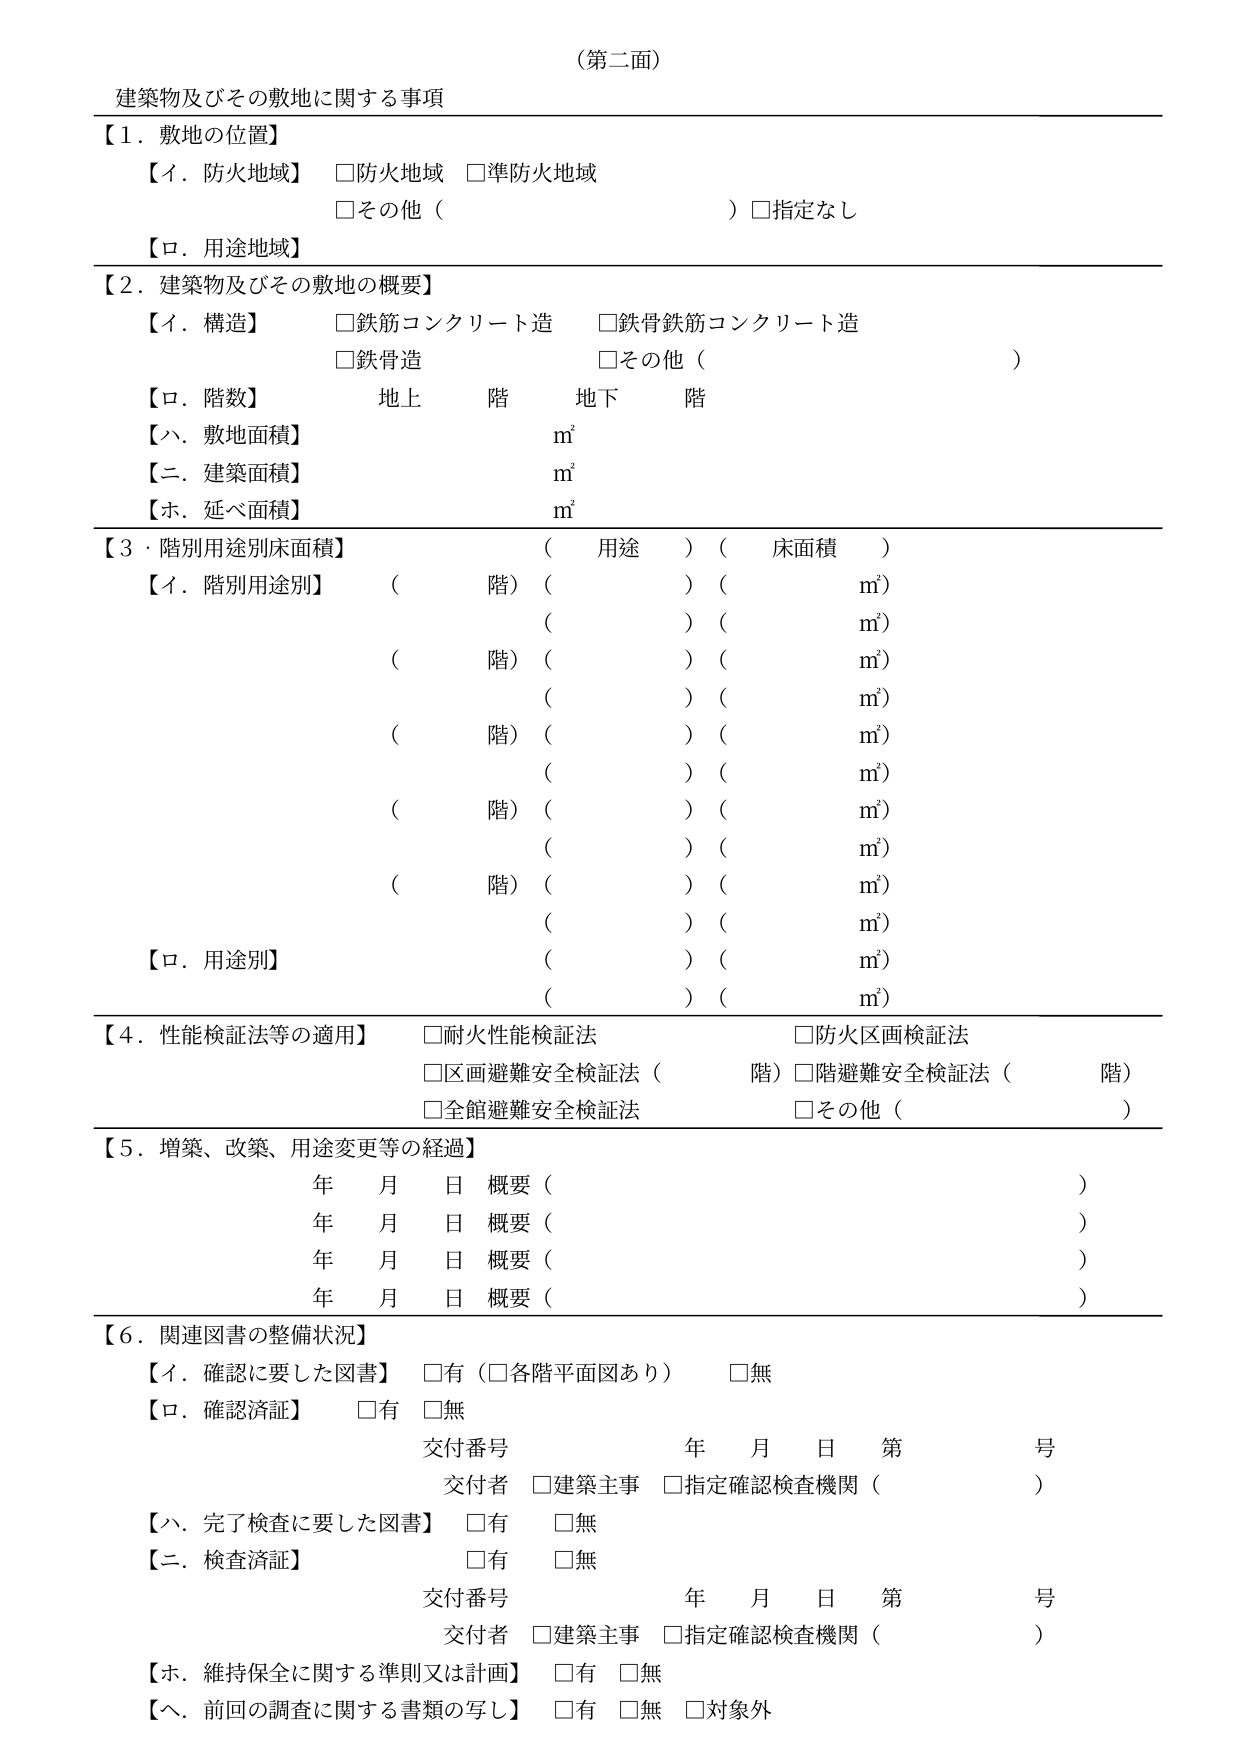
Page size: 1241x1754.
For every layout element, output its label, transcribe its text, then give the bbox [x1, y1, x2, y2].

text （ ）（ ㎡） [94, 828, 1144, 866]
text 【ヘ．前回の調査に関する書類の写し】 □有 □無 □対象外 [94, 1691, 1144, 1728]
text （ ）（ ㎡） [94, 903, 1144, 941]
text 年 月 日 概要（ ） [94, 1203, 1144, 1241]
text （ ）（ ㎡） [94, 678, 1144, 716]
text 【２．建築物及びその敷地の概要】 [94, 267, 1144, 303]
text 【ハ．完了検査に要した図書】 □有 □無 [94, 1503, 1144, 1541]
text 【ロ．確認済証】 □有 □無 [94, 1391, 1144, 1428]
text （ 階）（ ）（ ㎡） [94, 716, 1144, 753]
text 【１．敷地の位置】 [94, 117, 1144, 153]
text 建築物及びその敷地に関する事項 [94, 78, 1144, 114]
text （ ）（ ㎡） [94, 978, 1144, 1014]
text 【ホ．維持保全に関する準則又は計画】 □有 □無 [94, 1653, 1144, 1691]
text 【イ．防火地域】 □防火地域 □準防火地域 [94, 153, 1144, 191]
text □その他（ ）□指定なし [94, 191, 1144, 228]
text 【４．性能検証法等の適用】 □耐火性能検証法 □防火区画検証法 [94, 1017, 1144, 1053]
text 【ロ．階数】 地上 階 地下 階 [94, 378, 1144, 416]
text （ 階）（ ）（ ㎡） [94, 641, 1144, 678]
text （ 階）（ ）（ ㎡） [94, 791, 1144, 828]
text 【イ．確認に要した図書】 □有（□各階平面図あり） □無 [94, 1353, 1144, 1391]
text 【ハ．敷地面積】 ㎡ [94, 416, 1144, 453]
text 【３．階別用途別床面積】 （ 用途 ）（ 床面積 ） [94, 529, 1144, 566]
text 【５．増築、改築、用途変更等の経過】 [94, 1129, 1144, 1166]
text 年 月 日 概要（ ） [94, 1166, 1144, 1203]
text 交付番号 年 月 日 第 号 [94, 1578, 1144, 1616]
text （第二面） [94, 41, 1144, 78]
text 【ニ．建築面積】 ㎡ [94, 453, 1144, 491]
text □鉄骨造 □その他（ ） [94, 341, 1144, 378]
text 【イ．構造】 □鉄筋コンクリート造 □鉄骨鉄筋コンクリート造 [94, 303, 1144, 341]
text （ ）（ ㎡） [94, 603, 1144, 641]
text 【ロ．用途別】 （ ）（ ㎡） [94, 941, 1144, 978]
text 交付者 □建築主事 □指定確認検査機関（ ） [94, 1616, 1144, 1653]
text 年 月 日 概要（ ） [94, 1278, 1144, 1314]
text 【ニ．検査済証】 □有 □無 [94, 1541, 1144, 1578]
text （ 階）（ ）（ ㎡） [94, 866, 1144, 903]
text 【６．関連図書の整備状況】 [94, 1317, 1144, 1353]
text 【イ．階別用途別】 （ 階）（ ）（ ㎡） [94, 566, 1144, 603]
text 【ホ．延べ面積】 ㎡ [94, 491, 1144, 527]
text 【ロ．用途地域】 [94, 228, 1144, 264]
text □全館避難安全検証法 □その他（ ） [94, 1091, 1144, 1127]
text （ ）（ ㎡） [94, 753, 1144, 791]
text 交付者 □建築主事 □指定確認検査機関（ ） [94, 1466, 1144, 1503]
text □区画避難安全検証法（ 階）□階避難安全検証法（ 階） [94, 1053, 1144, 1091]
text 交付番号 年 月 日 第 号 [94, 1428, 1144, 1466]
text 年 月 日 概要（ ） [94, 1241, 1144, 1278]
